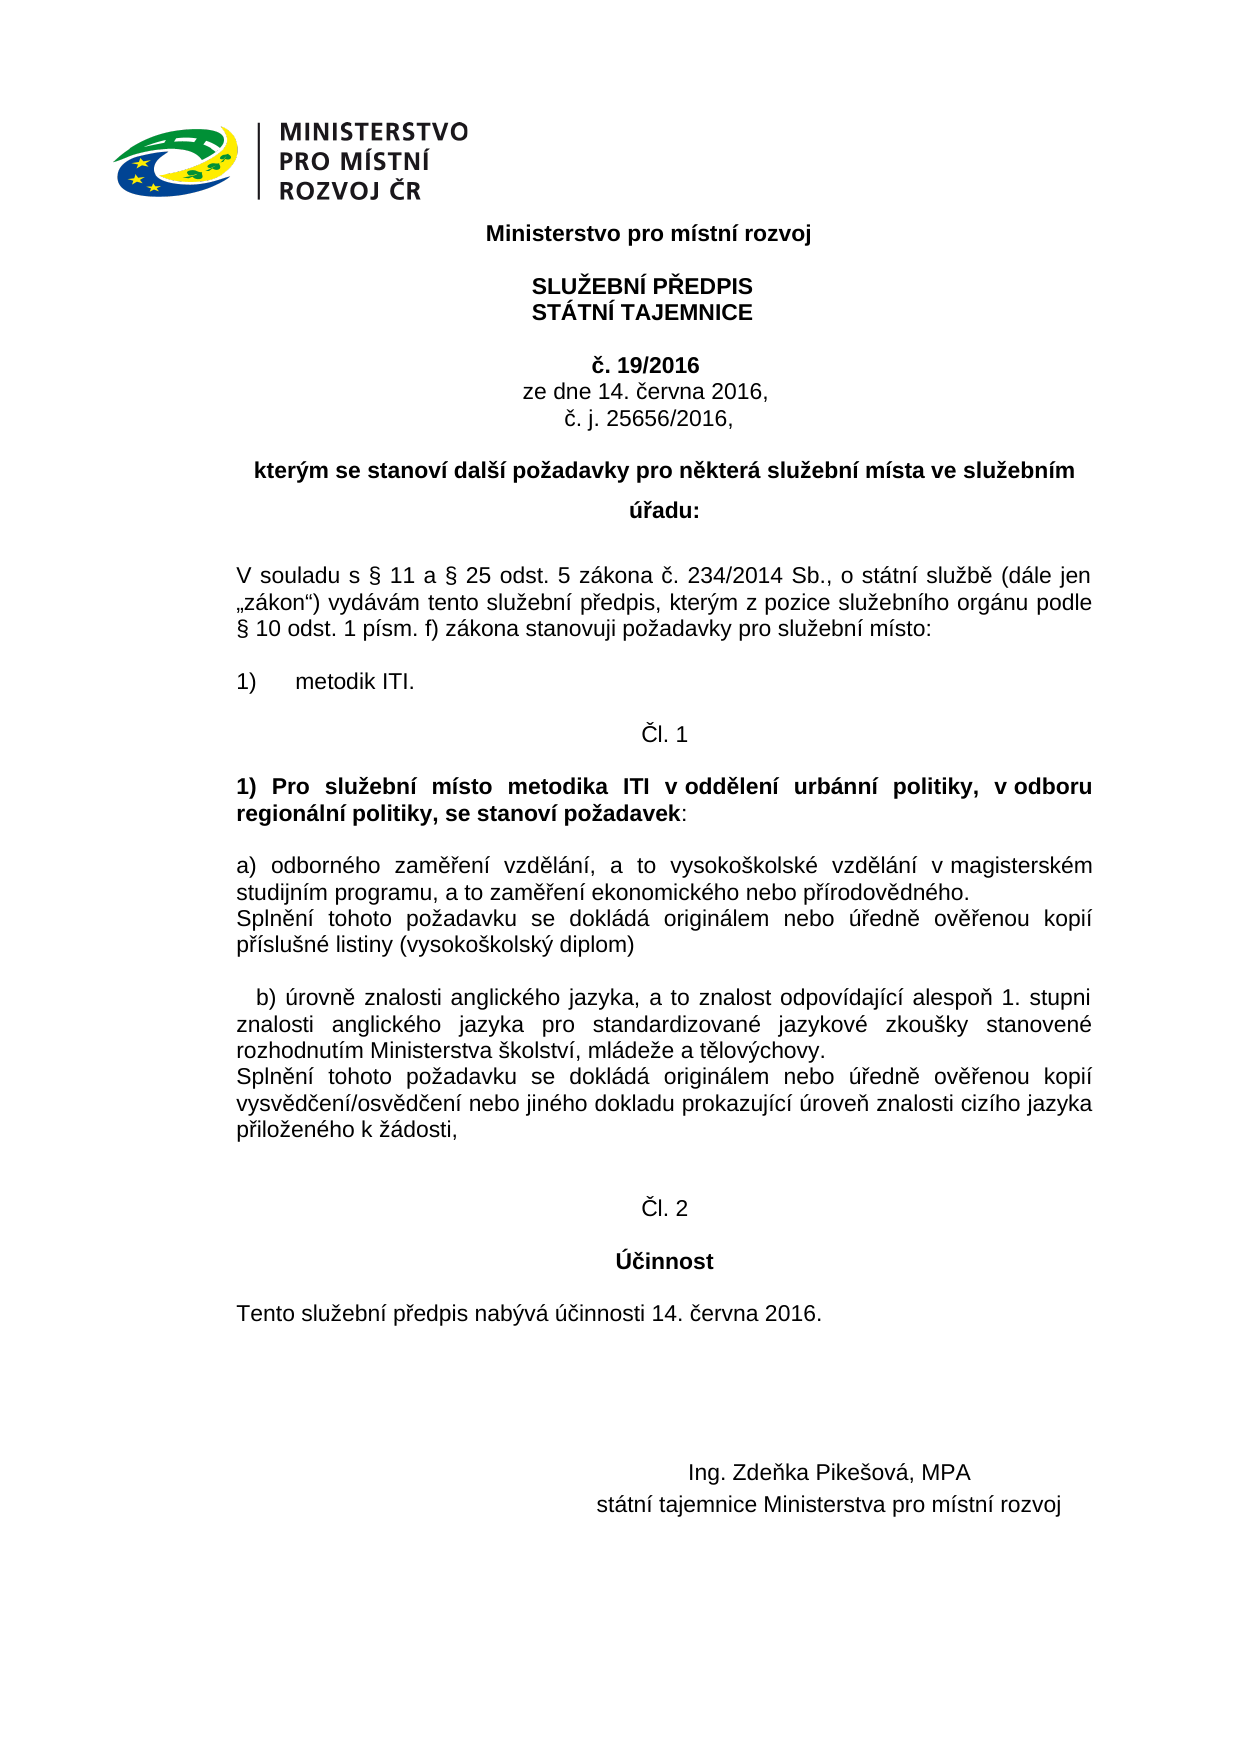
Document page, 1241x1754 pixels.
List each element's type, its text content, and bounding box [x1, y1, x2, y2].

text Účinnost [236, 1248, 1093, 1274]
text Čl. 2 [236, 1195, 1093, 1221]
text V souladu s § 11 a § 25 odst. 5 zákona č. 234/2014 Sb., o státní službě (dále jen „zákon“) vydávám tento služební předpis, kterým z pozice služebního orgánu podle § 10 odst. 1 písm. f) zákona stanovuji požadavky pro služební místo: [236, 562, 1093, 642]
text Splnění tohoto požadavku se dokládá originálem nebo úředně ověřenou kopií příslušné listiny (vysokoškolský diplom) [236, 905, 1093, 958]
text Tento služební předpis nabývá účinnosti 14. června 2016. [236, 1300, 1093, 1327]
text SLUŽEBNÍ PŘEDPIS [148, 273, 1093, 299]
text STÁTNÍ TAJEMNICE [148, 299, 1093, 325]
text č. 19/2016 [148, 352, 1093, 378]
text Ministerstvo pro místní rozvoj [148, 220, 1093, 246]
text Ing. Zdeňka Pikešová, MPA [236, 1458, 1093, 1485]
text ze dne 14. června 2016, [148, 378, 1093, 404]
text Čl. 1 [236, 721, 1093, 747]
list metodik ITI. [236, 668, 1093, 694]
picture [113, 122, 468, 200]
text státní tajemnice Ministerstva pro místní rozvoj [148, 1491, 1093, 1517]
text č. j. 25656/2016, [148, 404, 1093, 431]
list Splnění tohoto požadavku se dokládá originálem nebo úředně ověřenou kopií vysvědčení/osvědčení nebo jiného dokladu prokazující úroveň znalosti cizího jazyka přiloženého k žádosti, [236, 1063, 1093, 1142]
text kterým se stanoví další požadavky pro některá služební místa ve služebním úřadu: [236, 457, 1093, 523]
text b) úrovně znalosti anglického jazyka, a to znalost odpovídající alespoň 1. stupni znalosti anglického jazyka pro standardizované jazykové zkoušky stanovené rozhodnutím Ministerstva školství, mládeže a tělovýchovy. [185, 984, 1093, 1063]
list 1) Pro služební místo metodika ITI v oddělení urbánní politiky, v odboru regionální politiky, se stanoví požadavek: [236, 773, 1093, 826]
text a) odborného zaměření vzdělání, a to vysokoškolské vzdělání v magisterském studijním programu, a to zaměření ekonomického nebo přírodovědného. [236, 852, 1093, 905]
